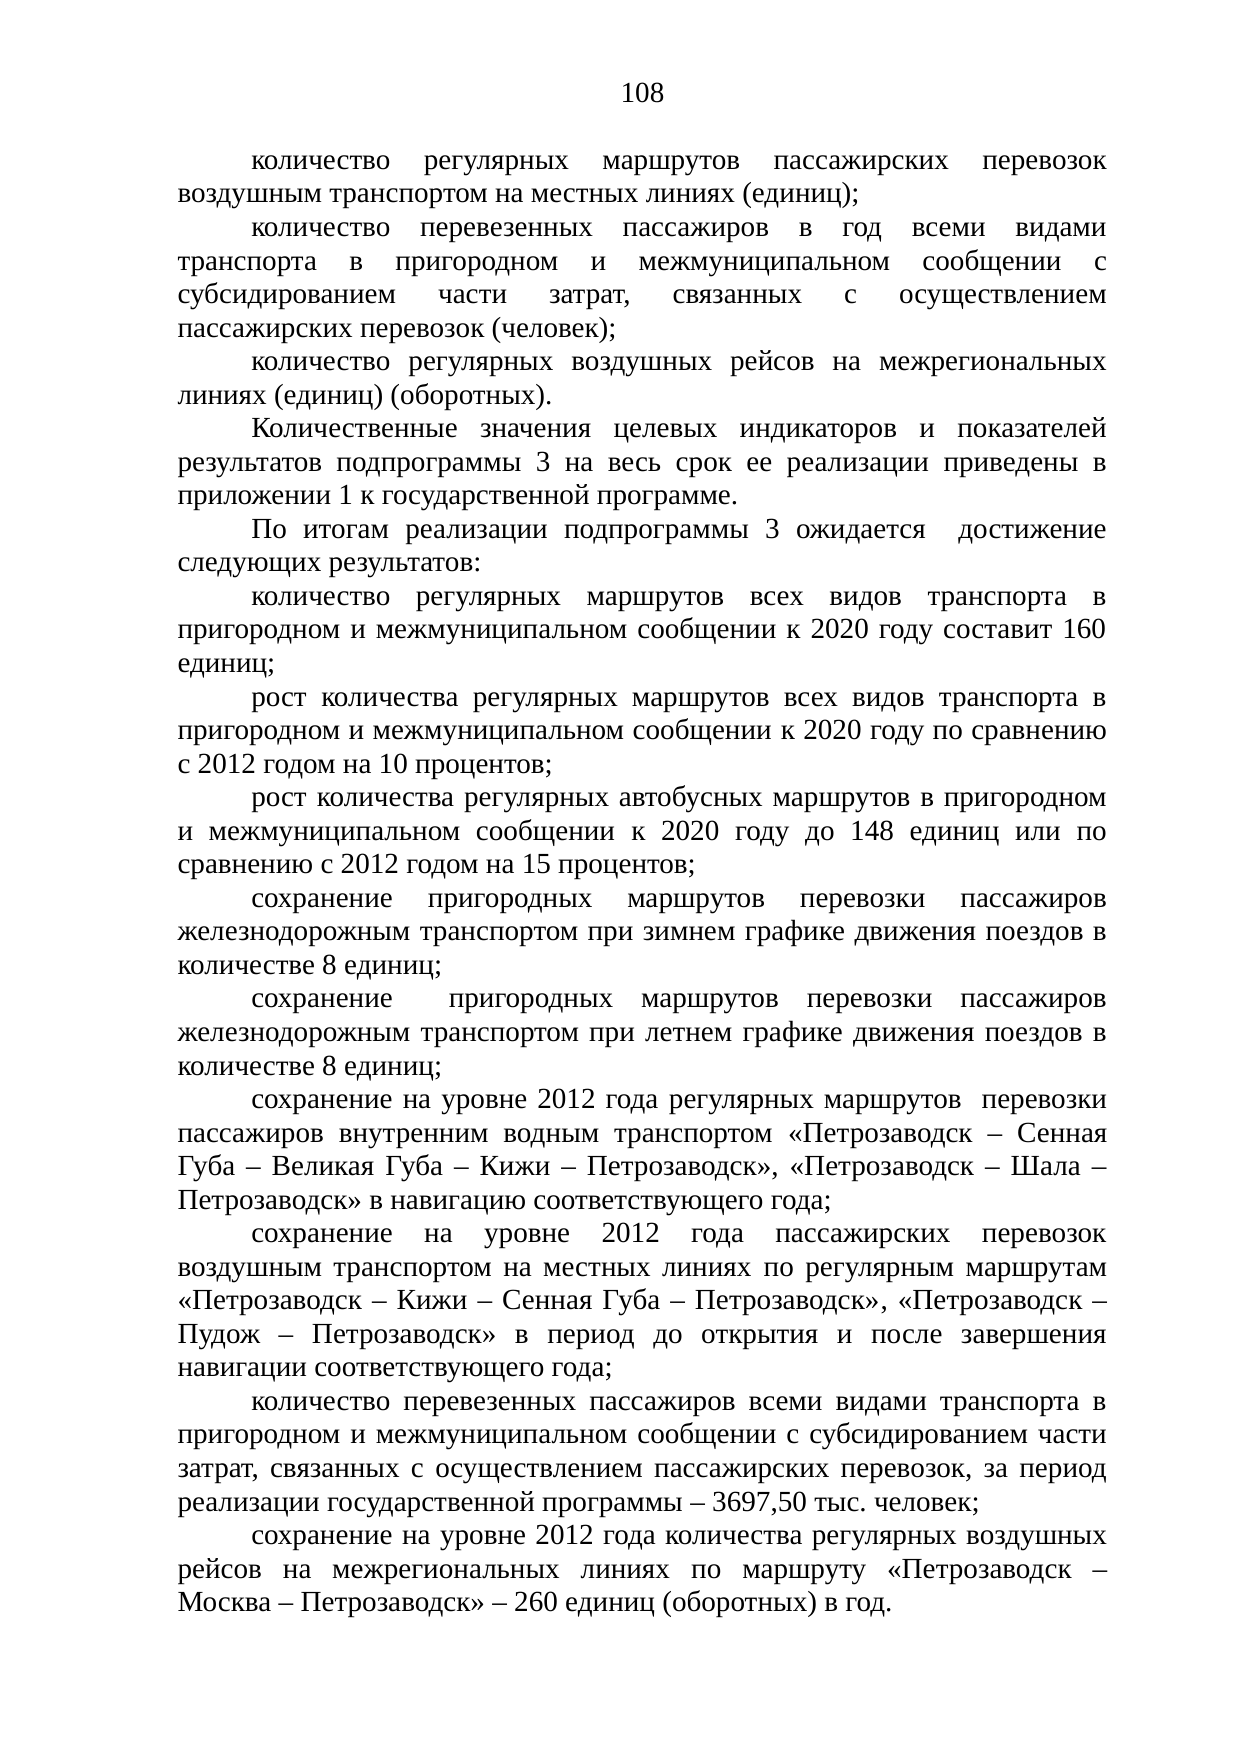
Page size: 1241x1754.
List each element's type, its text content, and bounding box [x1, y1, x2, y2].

text сохранение пригородных маршрутов перевозки пассажиров железнодорожным транспортом при зимнем графике движения поездов в количестве 8 единиц; [177, 880, 1107, 981]
text количество регулярных воздушных рейсов на межрегиональных линиях (единиц) (оборотных). [177, 343, 1107, 410]
text количество перевезенных пассажиров всеми видами транспорта в пригородном и межмуниципальном сообщении с субсидированием части затрат, связанных с осуществлением пассажирских перевозок, за период реализации государственной программы – 3697,50 тыс. человек; [177, 1383, 1107, 1517]
text сохранение на уровне 2012 года количества регулярных воздушных рейсов на межрегиональных линиях по маршруту «Петрозаводск – Москва – Петрозаводск» – 260 единиц (оборотных) в год. [177, 1517, 1107, 1618]
text рост количества регулярных автобусных маршрутов в пригородном и межмуниципальном сообщении к 2020 году до 148 единиц или по сравнению с 2012 годом на 15 процентов; [177, 779, 1107, 880]
text количество регулярных маршрутов пассажирских перевозок воздушным транспортом на местных линиях (единиц); [177, 142, 1107, 209]
text количество перевезенных пассажиров в год всеми видами транспорта в пригородном и межмуниципальном сообщении с субсидированием части затрат, связанных с осуществлением пассажирских перевозок (человек); [177, 209, 1107, 343]
text Количественные значения целевых индикаторов и показателей результатов подпрограммы 3 на весь срок ее реализации приведены в приложении 1 к государственной программе. [177, 410, 1107, 511]
text сохранение пригородных маршрутов перевозки пассажиров железнодорожным транспортом при летнем графике движения поездов в количестве 8 единиц; [177, 981, 1107, 1081]
text рост количества регулярных маршрутов всех видов транспорта в пригородном и межмуниципальном сообщении к 2020 году по сравнению с 2012 годом на 10 процентов; [177, 679, 1107, 779]
text сохранение на уровне 2012 года регулярных маршрутов перевозки пассажиров внутренним водным транспортом «Петрозаводск – Сенная Губа – Великая Губа – Кижи – Петрозаводск», «Петрозаводск – Шала – Петрозаводск» в навигацию соответствующего года; [177, 1081, 1107, 1215]
text сохранение на уровне 2012 года пассажирских перевозок воздушным транспортом на местных линиях по регулярным маршрутам «Петрозаводск – Кижи – Сенная Губа – Петрозаводск», «Петрозаводск – Пудож – Петрозаводск» в период до открытия и после завершения навигации соответствующего года; [177, 1215, 1107, 1383]
text По итогам реализации подпрограммы 3 ожидается достижение следующих результатов: [177, 511, 1107, 578]
text количество регулярных маршрутов всех видов транспорта в пригородном и межмуниципальном сообщении к 2020 году составит 160 единиц; [177, 578, 1107, 679]
